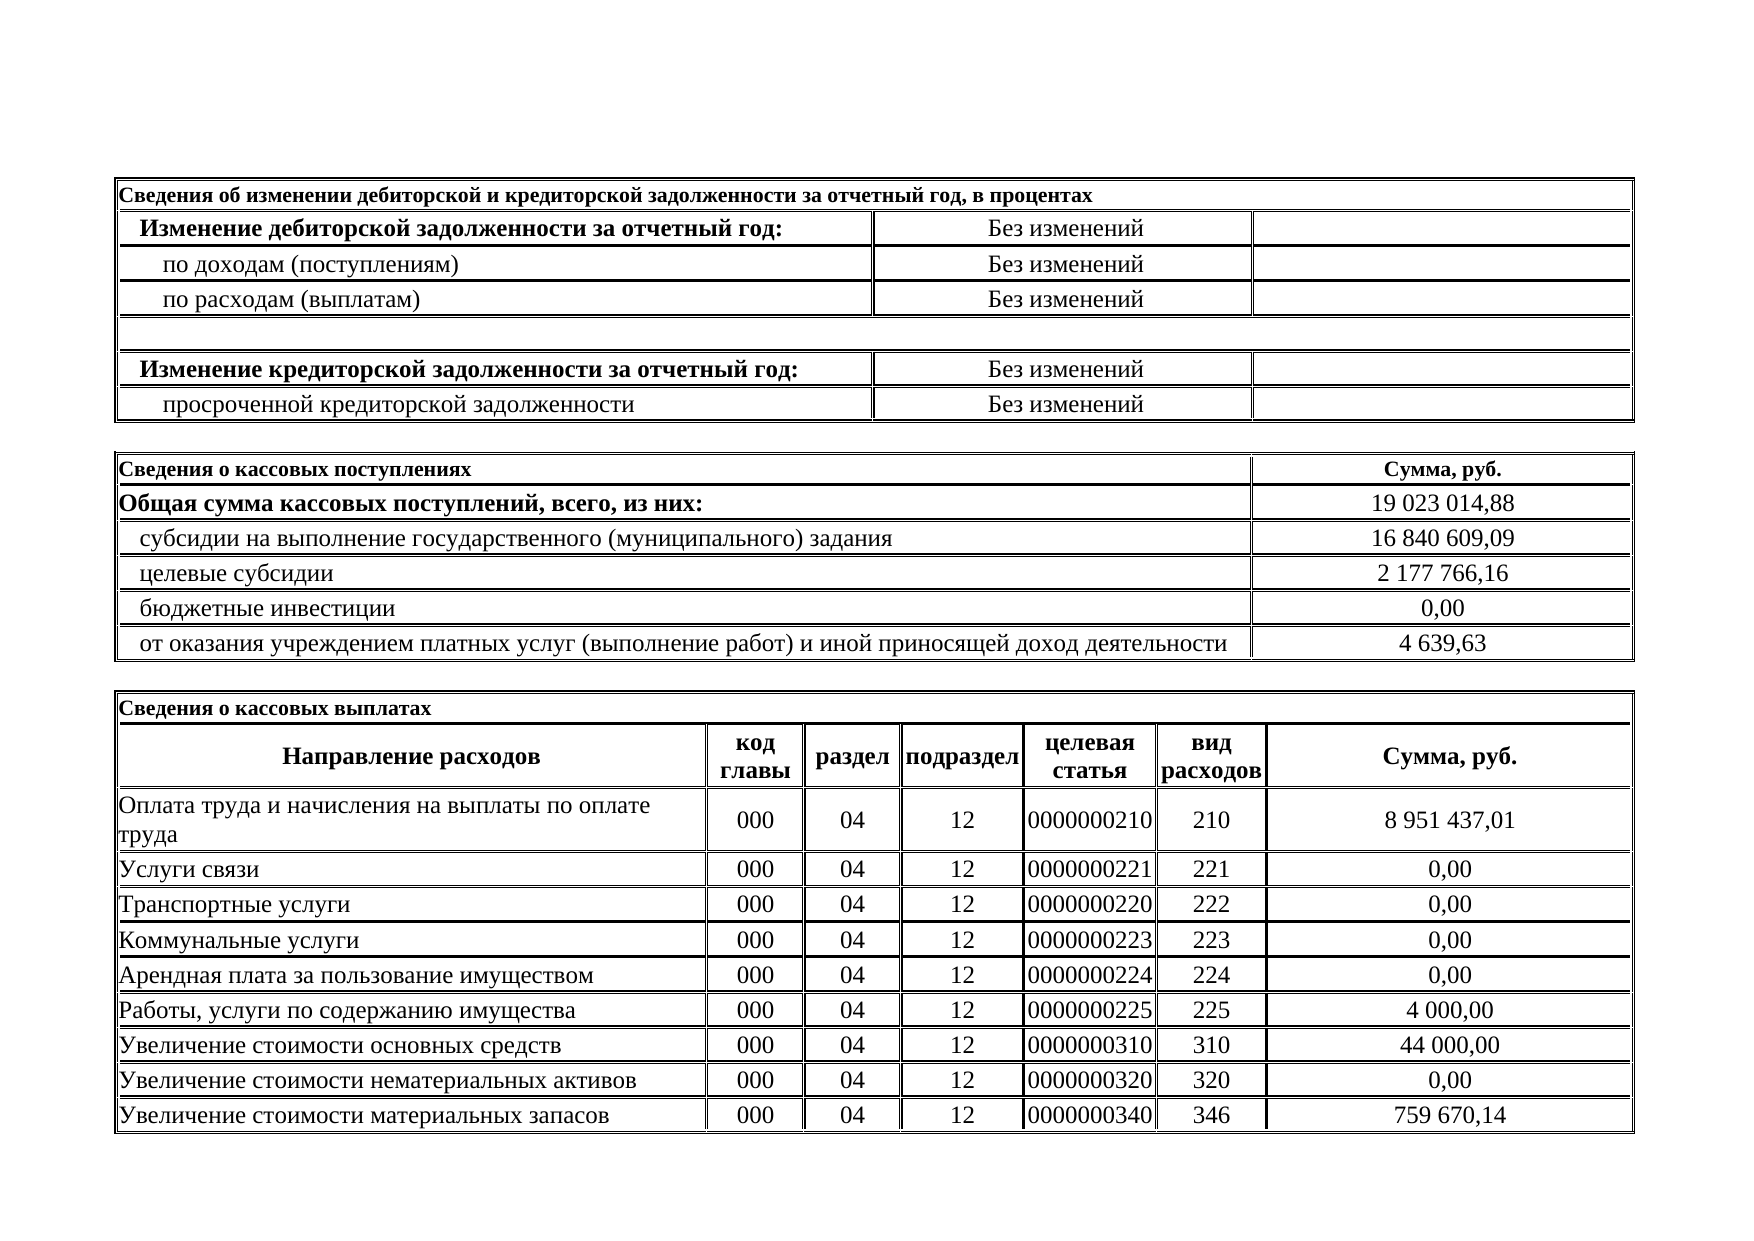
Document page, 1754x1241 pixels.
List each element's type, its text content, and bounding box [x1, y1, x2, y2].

table_cell 04 [806, 888, 899, 920]
table_cell 8 951 437,01 [1266, 786, 1633, 850]
table_cell по расходам (выплатам) [118, 279, 871, 314]
table_cell 04 [806, 853, 899, 885]
table_cell Без изменений [875, 353, 1251, 384]
table_cell Без изменений [875, 212, 1251, 244]
table_cell 12 [901, 1099, 1023, 1131]
table_cell 19 023 014,88 [1253, 483, 1633, 518]
table_cell 12 [903, 888, 1022, 920]
table_cell 0000000210 [1025, 789, 1155, 850]
table_cell 0,00 [1266, 850, 1633, 885]
table_cell целевые субсидии [118, 553, 1250, 588]
table_cell 04 [806, 923, 899, 955]
table_cell 4 000,00 [1268, 990, 1632, 1025]
table_cell Транспортные услуги [116, 885, 707, 920]
table_cell 12 [903, 1064, 1022, 1095]
table_cell вид расходов [1158, 725, 1265, 786]
table_cell 210 [1158, 789, 1265, 850]
table_cell 04 [806, 1064, 899, 1095]
table_cell 12 [903, 1029, 1022, 1060]
table_cell Коммунальные услуги [118, 920, 705, 955]
table_cell 000 [708, 1064, 802, 1095]
table_cell 0,00 [1268, 955, 1632, 990]
table_cell 320 [1158, 1064, 1265, 1095]
table_cell 000 [708, 994, 802, 1025]
table_cell 759 670,14 [1266, 1095, 1632, 1131]
table_cell 000 [707, 1095, 804, 1131]
table_cell 000 [708, 923, 802, 955]
table_cell Работы, услуги по содержанию имущества [118, 990, 705, 1025]
table_cell бюджетные инвестиции [118, 588, 1250, 623]
table_cell Изменение дебиторской задолженности за отчетный год: [116, 209, 873, 244]
table_cell [1254, 279, 1632, 314]
table_cell 04 [804, 1095, 901, 1131]
table_cell 04 [806, 994, 899, 1025]
table_cell 12 [903, 994, 1022, 1025]
table_cell 4 639,63 [1252, 623, 1632, 658]
table_cell 04 [806, 958, 899, 990]
table_cell 0,00 [1266, 885, 1633, 920]
table_cell Арендная плата за пользование имуществом [118, 955, 705, 990]
table_cell 0,00 [1253, 588, 1632, 623]
table_cell 221 [1158, 853, 1265, 885]
table_cell Общая сумма кассовых поступлений, всего, из них: [116, 483, 1250, 518]
table_cell 310 [1158, 1029, 1265, 1060]
table_cell 12 [903, 853, 1022, 885]
table_cell Изменение кредиторской задолженности за отчетный год: [118, 349, 871, 384]
table_cell 0000000340 [1023, 1099, 1156, 1131]
table_cell 0000000223 [1025, 923, 1155, 955]
table_cell Услуги связи [116, 850, 707, 885]
table_cell 04 [806, 1029, 899, 1060]
table_cell Увеличение стоимости основных средств [118, 1025, 705, 1060]
table_cell [1253, 384, 1632, 419]
table_cell по доходам (поступлениям) [118, 244, 871, 279]
table_cell 0,00 [1268, 920, 1632, 955]
table_cell 16 840 609,09 [1253, 518, 1632, 553]
table_cell 000 [708, 1029, 802, 1060]
table_cell [1253, 209, 1633, 244]
table_cell целевая статья [1025, 725, 1155, 786]
table_cell Оплата труда и начисления на выплаты по оплате труда [116, 786, 707, 850]
table_cell 12 [903, 958, 1022, 990]
table_cell Увеличение стоимости нематериальных активов [118, 1060, 705, 1095]
table_cell Сумма, руб. [1268, 722, 1632, 786]
table_cell код главы [708, 725, 802, 786]
table_cell 000 [708, 789, 802, 850]
table_cell 000 [708, 958, 802, 990]
table_cell 0000000221 [1025, 853, 1155, 885]
table_cell [1254, 349, 1632, 384]
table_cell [118, 1095, 707, 1131]
table_cell Направление расходов [118, 722, 705, 786]
table_cell [1254, 244, 1632, 279]
table_cell раздел [806, 725, 899, 786]
table_cell 2 177 766,16 [1253, 553, 1632, 588]
table_cell 0000000220 [1025, 888, 1155, 920]
table_cell 000 [708, 853, 802, 885]
table_cell 0000000224 [1025, 958, 1155, 990]
table_cell Без изменений [873, 388, 1252, 419]
table_header Сведения об изменении дебиторской и кредиторской задолженности за отчетный год, в процентах [118, 181, 1632, 209]
table_cell [118, 314, 1632, 349]
table_cell 12 [903, 923, 1022, 955]
table_cell 12 [903, 789, 1022, 850]
table_cell 0000000320 [1025, 1064, 1155, 1095]
table_cell 225 [1158, 994, 1265, 1025]
table_header Сведения о кассовых выплатах [118, 694, 1632, 722]
table_header Сведения о кассовых поступлениях [118, 455, 1252, 483]
table_cell 44 000,00 [1268, 1025, 1632, 1060]
table_cell 04 [806, 789, 899, 850]
table_cell Без изменений [875, 247, 1251, 279]
table_cell субсидии на выполнение государственного (муниципального) задания [118, 518, 1250, 553]
table_cell 0,00 [1268, 1060, 1632, 1095]
table_cell от оказания учреждением платных услуг (выполнение работ) и иной приносящей доход деятельности [118, 623, 1252, 658]
table_cell просроченной кредиторской задолженности [118, 384, 873, 419]
table_cell 0000000310 [1025, 1029, 1155, 1060]
table_header Сумма, руб. [1252, 455, 1632, 483]
table_cell 0000000225 [1025, 994, 1155, 1025]
table_cell 346 [1156, 1099, 1266, 1131]
table_cell 224 [1158, 958, 1265, 990]
table_cell Без изменений [875, 282, 1251, 314]
table_cell 223 [1158, 923, 1265, 955]
table_cell подраздел [903, 725, 1022, 786]
table_cell 222 [1158, 888, 1265, 920]
table_cell 000 [708, 888, 802, 920]
